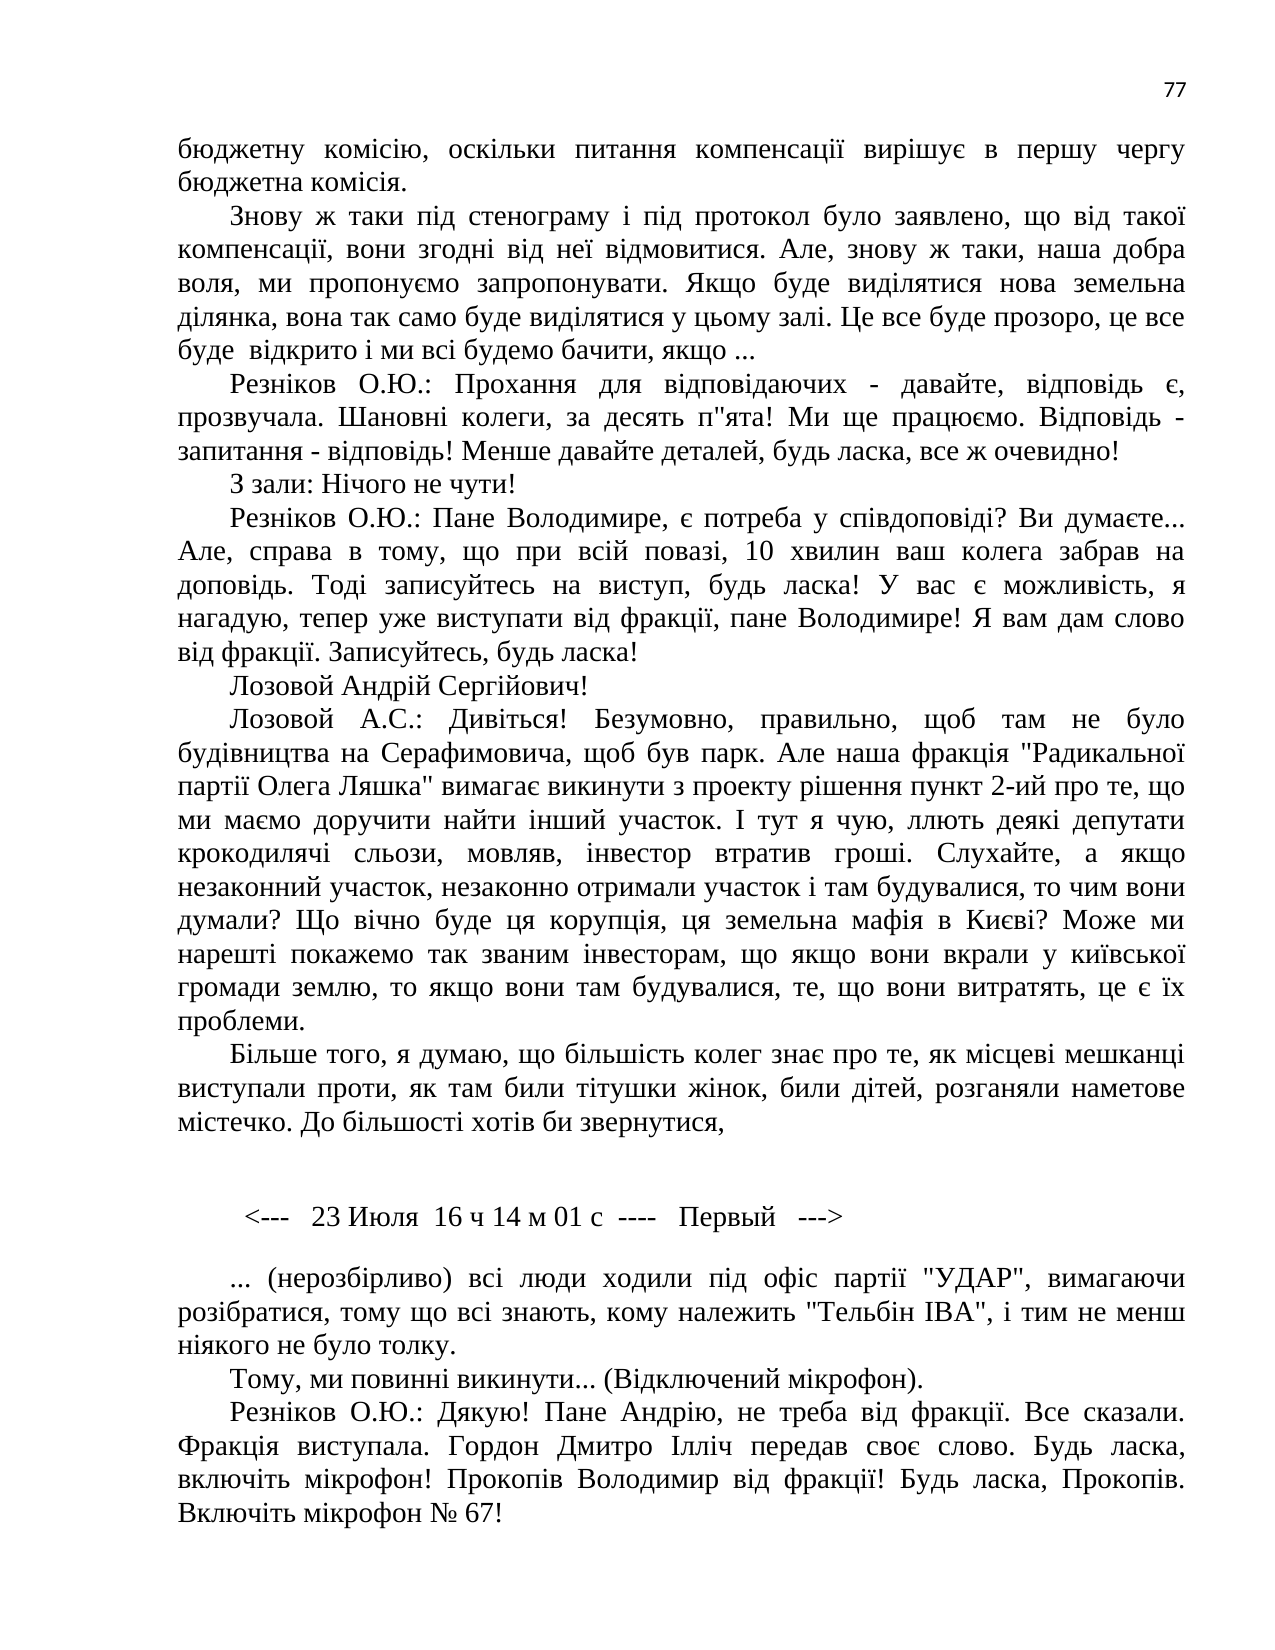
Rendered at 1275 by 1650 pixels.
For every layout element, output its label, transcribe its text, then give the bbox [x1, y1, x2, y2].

text Резніков О.Ю.: Прохання для відповідаючих - давайте, відповідь є, прозвучала. Шановні колеги, за десять п"ята! Ми ще працюємо. Відповідь - запитання - відповідь! Менше давайте деталей, будь ласка, все ж очевидно! [177, 366, 1186, 466]
text Більше того, я думаю, що більшість колег знає про те, як місцеві мешканці виступали проти, як там били тітушки жінок, били дітей, розганяли наметове містечко. До більшості хотів би звернутися, [177, 1037, 1186, 1137]
text ... (нерозбірливо) всі люди ходили під офіс партії "УДАР", вимагаючи розібратися, тому що всі знають, кому належить "Тельбін ІВА", і тим не менш ніякого не було толку. [177, 1260, 1186, 1361]
text З зали: Нічого не чути! [177, 466, 1186, 500]
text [177, 131, 1186, 198]
text Знову ж таки під стенограму і під протокол було заявлено, що від такої компенсації, вони згодні від неї відмовитися. Але, знову ж таки, наша добра воля, ми пропонуємо запропонувати. Якщо буде виділятися нова земельна ділянка, вона так само буде виділятися у цьому залі. Це все буде прозоро, це все буде відкрито і ми всі будемо бачити, якщо ... [177, 198, 1186, 366]
text Тому, ми повинні викинути... (Відключений мікрофон). [177, 1361, 1186, 1394]
text Лозовой Андрій Сергійович! [177, 668, 1186, 701]
text Резніков О.Ю.: Дякую! Пане Андрію, не треба від фракції. Все сказали. Фракція виступала. Гордон Дмитро Ілліч передав своє слово. Будь ласка, включіть мікрофон! Прокопів Володимир від фракції! Будь ласка, Прокопів. Включіть мікрофон № 67! [177, 1394, 1186, 1529]
text <--- 23 Июля 16 ч 14 м 01 с ---- Первый ---> [177, 1199, 1186, 1232]
text Лозовой А.С.: Дивіться! Безумовно, правильно, щоб там не було будівництва на Серафимовича, щоб був парк. Але наша фракція "Радикальної партії Олега Ляшка" вимагає викинути з проекту рішення пункт 2-ий про те, що ми маємо доручити найти інший участок. І тут я чую, ллють деякі депутати крокодилячі сльози, мовляв, інвестор втратив гроші. Слухайте, а якщо незаконний участок, незаконно отримали участок і там будувалися, то чим вони думали? Що вічно буде ця корупція, ця земельна мафія в Києві? Може ми нарешті покажемо так званим інвесторам, що якщо вони вкрали у київської громади землю, то якщо вони там будувалися, те, що вони витратять, це є їх проблеми. [177, 701, 1186, 1037]
text Резніков О.Ю.: Пане Володимире, є потреба у співдоповіді? Ви думаєте... Але, справа в тому, що при всій повазі, 10 хвилин ваш колега забрав на доповідь. Тоді записуйтесь на виступ, будь ласка! У вас є можливість, я нагадую, тепер уже виступати від фракції, пане Володимире! Я вам дам слово від фракції. Записуйтесь, будь ласка! [177, 500, 1186, 668]
